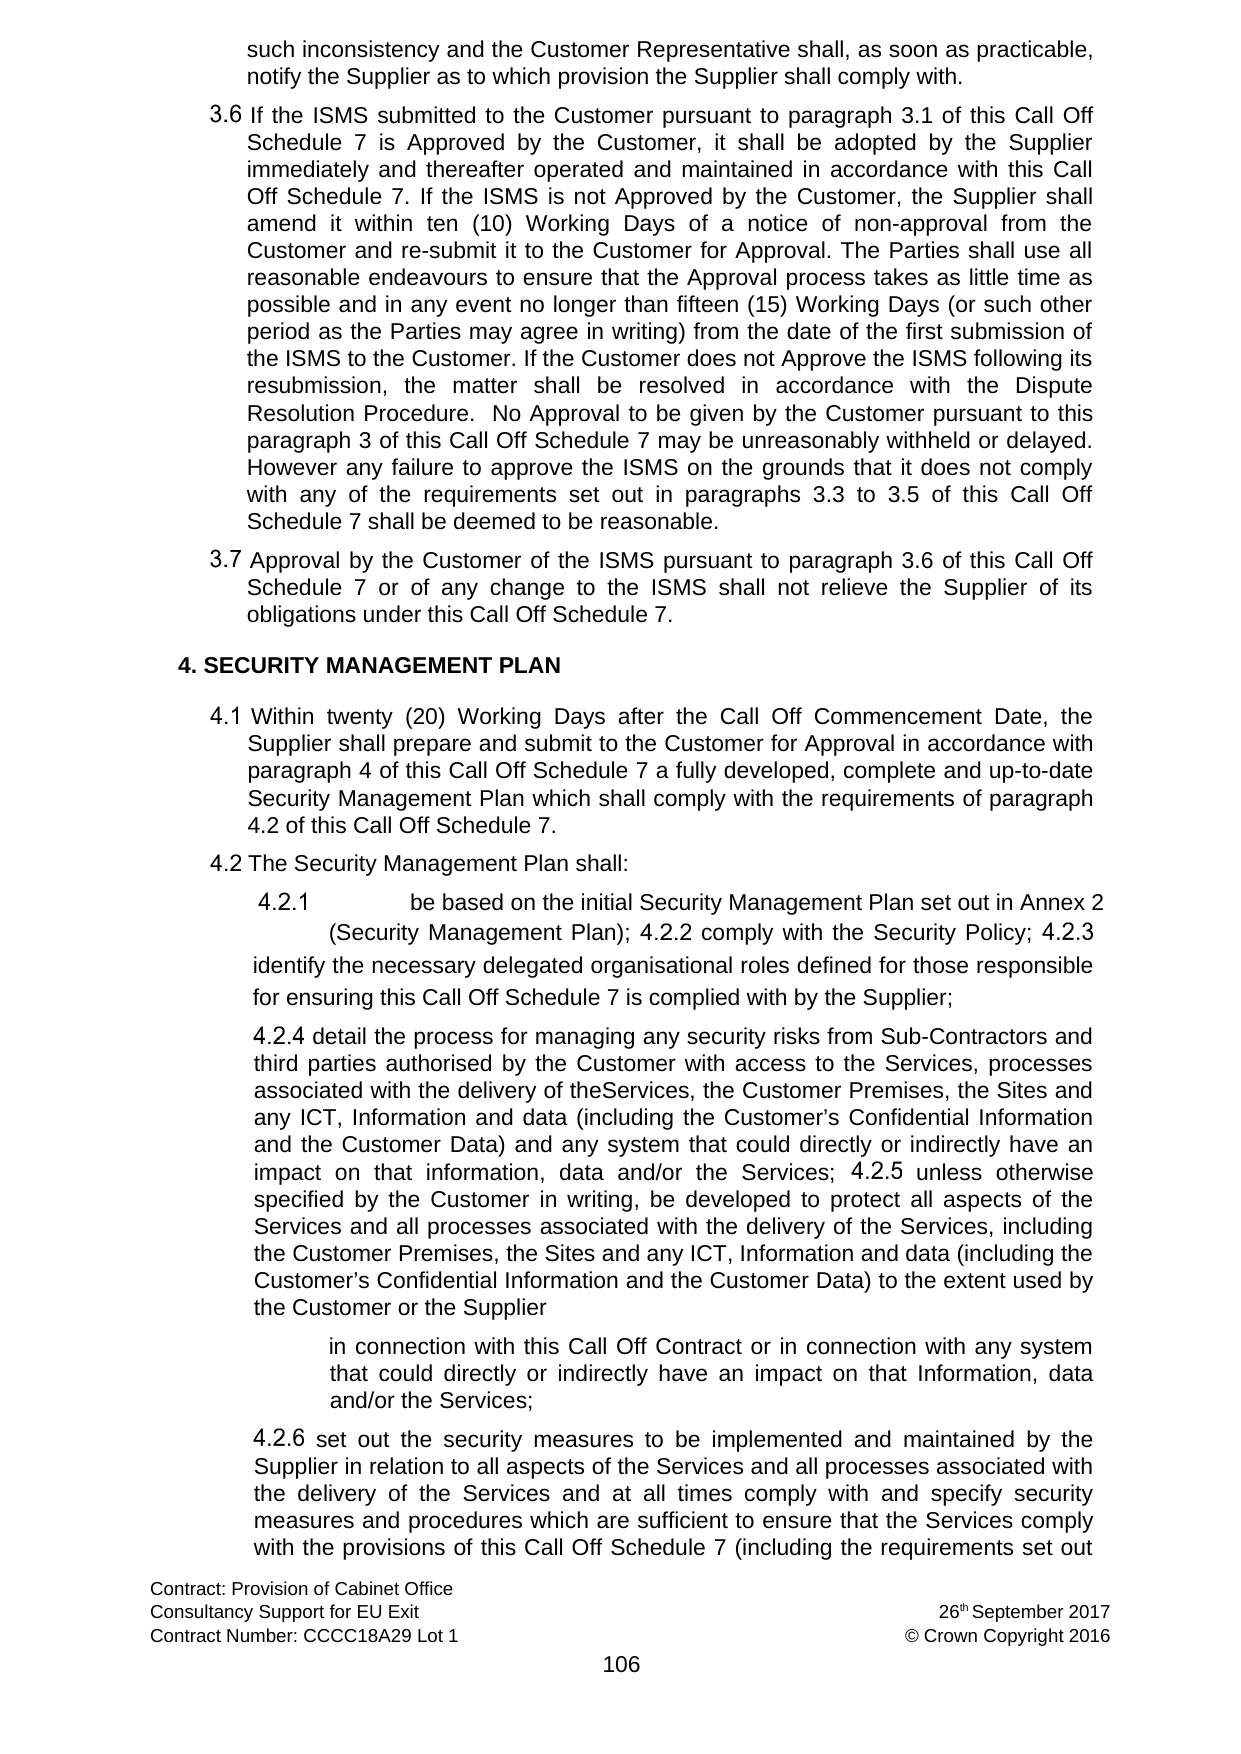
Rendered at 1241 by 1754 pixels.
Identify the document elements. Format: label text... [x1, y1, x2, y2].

picture [639, 922, 692, 941]
picture [209, 705, 239, 725]
picture [252, 1026, 305, 1045]
picture [1042, 921, 1094, 941]
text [209, 36, 1094, 89]
text (Security Management Plan); comply with the Security Policy; identify the necessary delegated organisational roles defined for those responsible for ensuring this Call Off Schedule 7 is complied with by the Supplier; [253, 919, 1094, 1011]
picture [209, 548, 242, 568]
picture [252, 1427, 305, 1447]
subtitle 4. SECURITY MANAGEMENT PLAN [178, 652, 1093, 678]
text be based on the initial Security Management Plan set out in Annex 2 [150, 889, 1110, 917]
text Approval by the Customer of the ISMS pursuant to paragraph 3.6 of this Call Off Schedule 7 or of any change to the ISMS shall not relieve the Supplier of its obligations under this Call Off Schedule 7. [209, 547, 1094, 627]
text Within twenty (20) Working Days after the Call Off Commencement Date, the Supplier shall prepare and submit to the Customer for Approval in accordance with paragraph 4 of this Call Off Schedule 7 a fully developed, complete and up-to-date Security Management Plan which shall comply with the requirements of paragraph 4.2 of this Call Off Schedule 7. [209, 703, 1094, 838]
text detail the process for managing any security risks from Sub-Contractors and third parties authorised by the Customer with access to the Services, processes associated with the delivery of theServices, the Customer Premises, the Sites and any ICT, Information and data (including the Customer’s Confidential Information and the Customer Data) and any system that could directly or indirectly have an impact on that information, data and/or the Services; unless otherwise specified by the Customer in writing, be developed to protect all aspects of the Services and all processes associated with the delivery of the Services, including the Customer Premises, the Sites and any ICT, Information and data (including the Customer’s Confidential Information and the Customer Data) to the extent used by the Customer or the Supplier [253, 1023, 1094, 1320]
picture [850, 1160, 903, 1180]
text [253, 1426, 1094, 1560]
picture [209, 853, 242, 872]
text in connection with this Call Off Contract or in connection with any system that could directly or indirectly have an impact on that Information, data and/or the Services; [328, 1333, 1094, 1413]
picture [257, 891, 307, 911]
text The Security Management Plan shall: [209, 850, 1094, 877]
picture [209, 103, 242, 123]
text If the ISMS submitted to the Customer pursuant to paragraph 3.1 of this Call Off Schedule 7 is Approved by the Customer, it shall be adopted by the Supplier immediately and thereafter operated and maintained in accordance with this Call Off Schedule 7. If the ISMS is not Approved by the Customer, the Supplier shall amend it within ten (10) Working Days of a notice of non-approval from the Customer and re-submit it to the Customer for Approval. The Parties shall use all reasonable endeavours to ensure that the Approval process takes as little time as possible and in any event no longer than fifteen (15) Working Days (or such other period as the Parties may agree in writing) from the date of the first submission of the ISMS to the Customer. If the Customer does not Approve the ISMS following its resubmission, the matter shall be resolved in accordance with the Dispute Resolution Procedure. No Approval to be given by the Customer pursuant to this paragraph 3 of this Call Off Schedule 7 may be unreasonably withheld or delayed. However any failure to approve the ISMS on the grounds that it does not comply with any of the requirements set out in paragraphs 3.3 to 3.5 of this Call Off Schedule 7 shall be deemed to be reasonable. [209, 102, 1094, 534]
